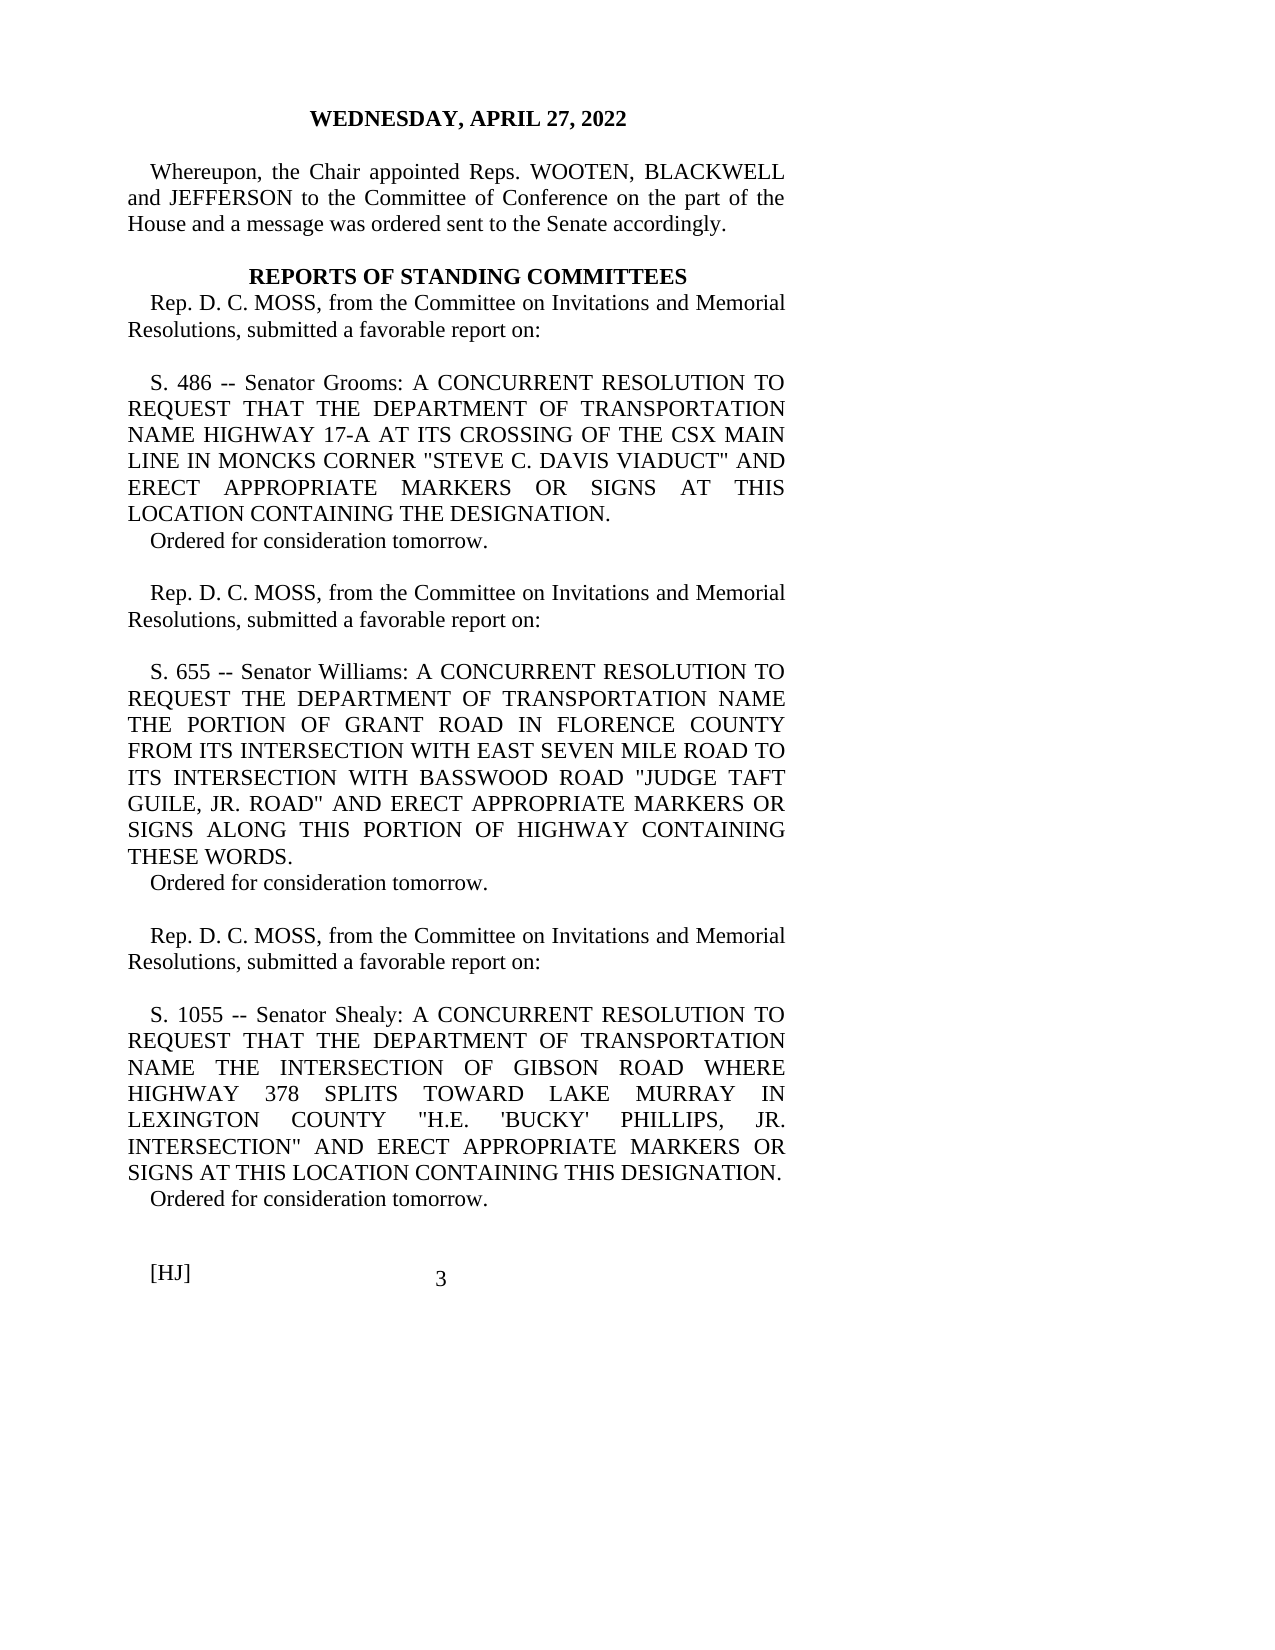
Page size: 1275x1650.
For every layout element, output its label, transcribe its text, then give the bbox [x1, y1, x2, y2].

text Rep. D. C. MOSS, from the Committee on Invitations and Memorial Resolutions, submitted a favorable report on: [127, 922, 786, 975]
text Whereupon, the Chair appointed Reps. WOOTEN, BLACKWELL and JEFFERSON to the Committee of Conference on the part of the House and a message was ordered sent to the Senate accordingly. [127, 158, 786, 237]
text Ordered for consideration tomorrow. [127, 527, 786, 553]
text Rep. D. C. MOSS, from the Committee on Invitations and Memorial Resolutions, submitted a favorable report on: [127, 579, 786, 632]
text Rep. D. C. MOSS, from the Committee on Invitations and Memorial Resolutions, submitted a favorable report on: [127, 289, 786, 342]
text Ordered for consideration tomorrow. [127, 869, 786, 896]
text REPORTS OF STANDING COMMITTEES [127, 263, 786, 289]
text S. 486 -- Senator Grooms: A CONCURRENT RESOLUTION TO REQUEST THAT THE DEPARTMENT OF TRANSPORTATION NAME HIGHWAY 17-A AT ITS CROSSING OF THE CSX MAIN LINE IN MONCKS CORNER "STEVE C. DAVIS VIADUCT" AND ERECT APPROPRIATE MARKERS OR SIGNS AT THIS LOCATION CONTAINING THE DESIGNATION. [127, 368, 786, 527]
text S. 655 -- Senator Williams: A CONCURRENT RESOLUTION TO REQUEST THE DEPARTMENT OF TRANSPORTATION NAME THE PORTION OF GRANT ROAD IN FLORENCE COUNTY FROM ITS INTERSECTION WITH EAST SEVEN MILE ROAD TO ITS INTERSECTION WITH BASSWOOD ROAD "JUDGE TAFT GUILE, JR. ROAD" AND ERECT APPROPRIATE MARKERS OR SIGNS ALONG THIS PORTION OF HIGHWAY CONTAINING THESE WORDS. [127, 658, 786, 869]
text Ordered for consideration tomorrow. [127, 1186, 786, 1212]
text S. 1055 -- Senator Shealy: A CONCURRENT RESOLUTION TO REQUEST THAT THE DEPARTMENT OF TRANSPORTATION NAME THE INTERSECTION OF GIBSON ROAD WHERE HIGHWAY 378 SPLITS TOWARD LAKE MURRAY IN LEXINGTON COUNTY "H.E. 'BUCKY' PHILLIPS, JR. INTERSECTION" AND ERECT APPROPRIATE MARKERS OR SIGNS AT THIS LOCATION CONTAINING THIS DESIGNATION. [127, 1001, 786, 1186]
